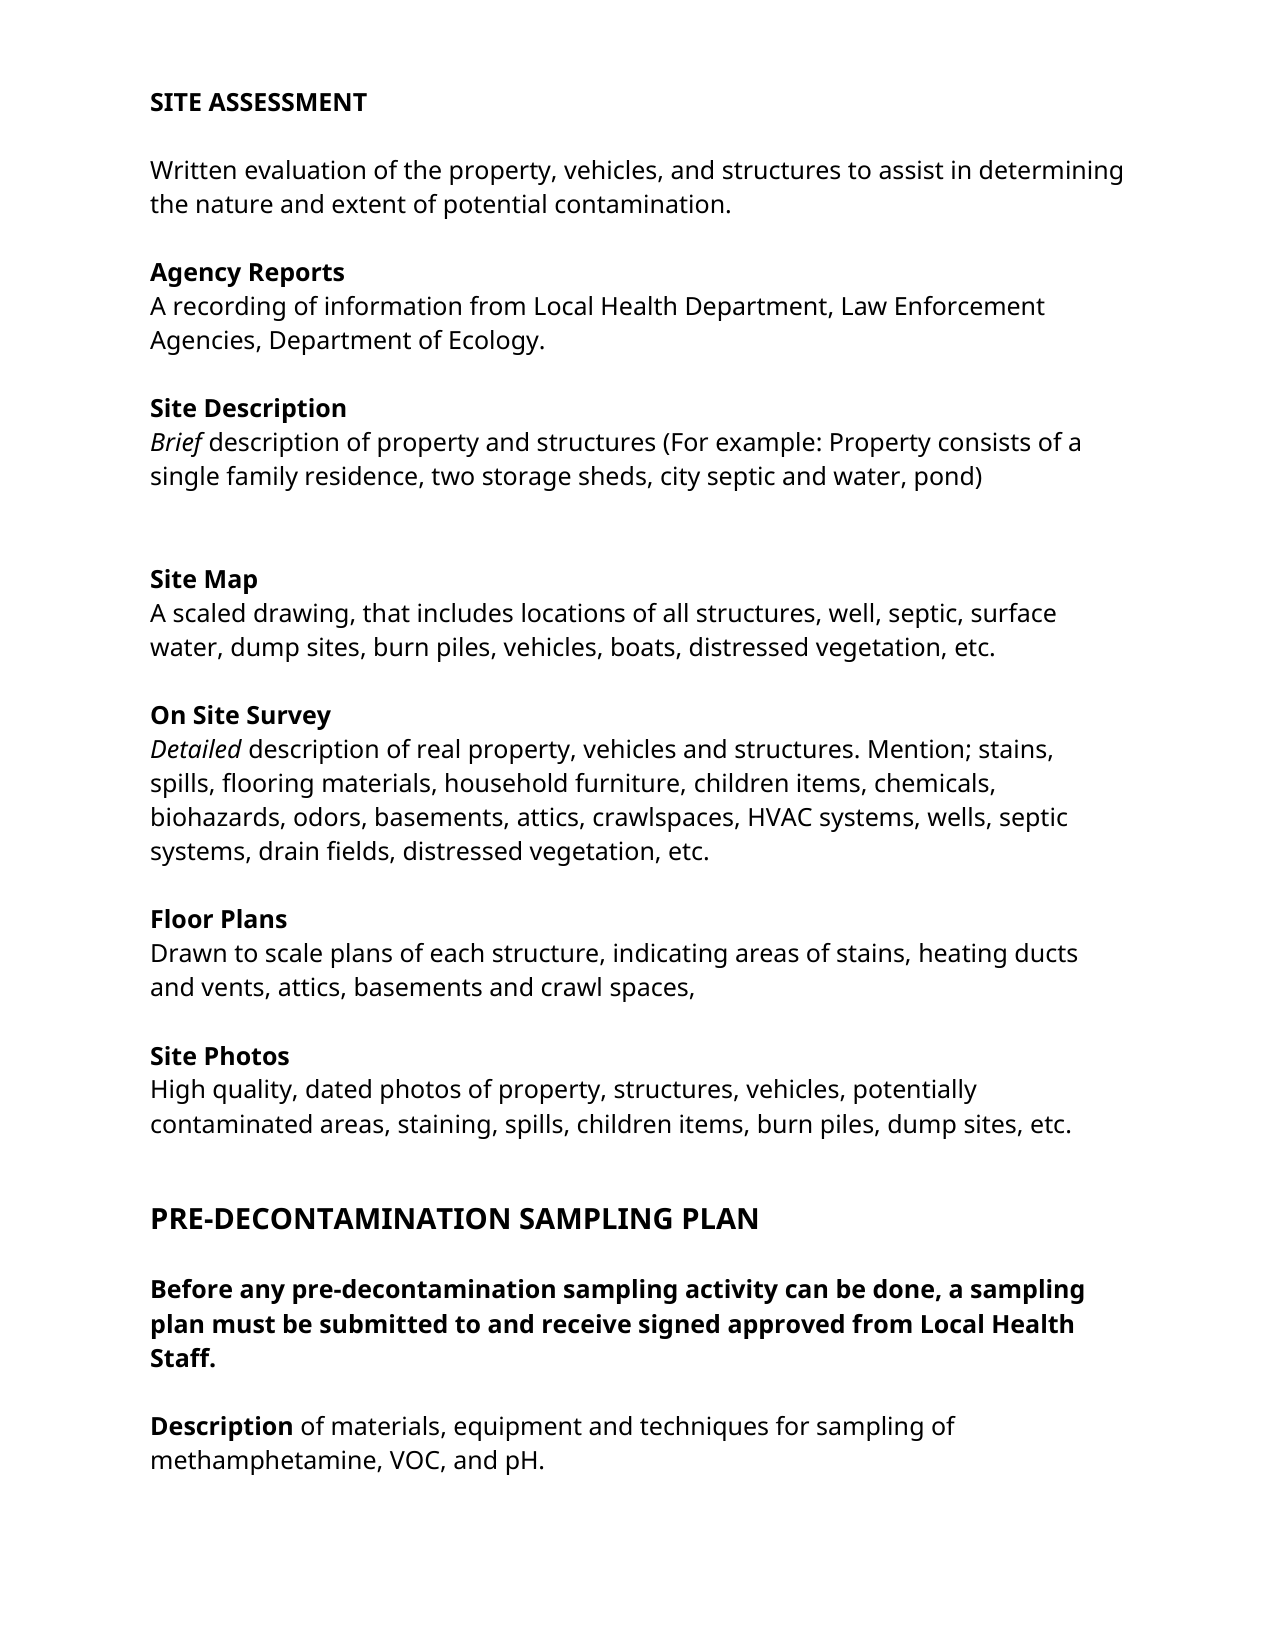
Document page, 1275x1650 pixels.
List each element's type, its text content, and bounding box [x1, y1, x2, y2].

text Written evaluation of the property, vehicles, and structures to assist in determining the nature and extent of potential contamination. [150, 152, 1125, 221]
text Description of materials, equipment and techniques for sampling of methamphetamine, VOC, and pH. [150, 1408, 1125, 1477]
text A scaled drawing, that includes locations of all structures, well, septic, surface water, dump sites, burn piles, vehicles, boats, distressed vegetation, etc. [150, 595, 1125, 663]
text Drawn to scale plans of each structure, indicating areas of stains, heating ducts and vents, attics, basements and crawl spaces, [150, 936, 1125, 1004]
text High quality, dated photos of property, structures, vehicles, potentially contaminated areas, staining, spills, children items, burn piles, dump sites, etc. [150, 1072, 1125, 1140]
text On Site Survey [150, 697, 1125, 732]
text Agency Reports [150, 255, 1125, 289]
text Site Map [150, 561, 1125, 595]
text Detailed description of real property, vehicles and structures. Mention; stains, spills, flooring materials, household furniture, children items, chemicals, biohazards, odors, basements, attics, crawlspaces, HVAC systems, wells, septic systems, drain fields, distressed vegetation, etc. [150, 732, 1125, 868]
text SITE ASSESSMENT [150, 84, 1125, 118]
text Before any pre-decontamination sampling activity can be done, a sampling plan must be submitted to and receive signed approved from Local Health Staff. [150, 1272, 1125, 1374]
text Site Description [150, 391, 1125, 425]
text Brief description of property and structures (For example: Property consists of a single family residence, two storage sheds, city septic and water, pond) [150, 425, 1125, 493]
text Site Photos [150, 1038, 1125, 1072]
text PRE-DECONTAMINATION SAMPLING PLAN [150, 1198, 1125, 1238]
text Floor Plans [150, 902, 1125, 936]
text A recording of information from Local Health Department, Law Enforcement Agencies, Department of Ecology. [150, 289, 1125, 357]
